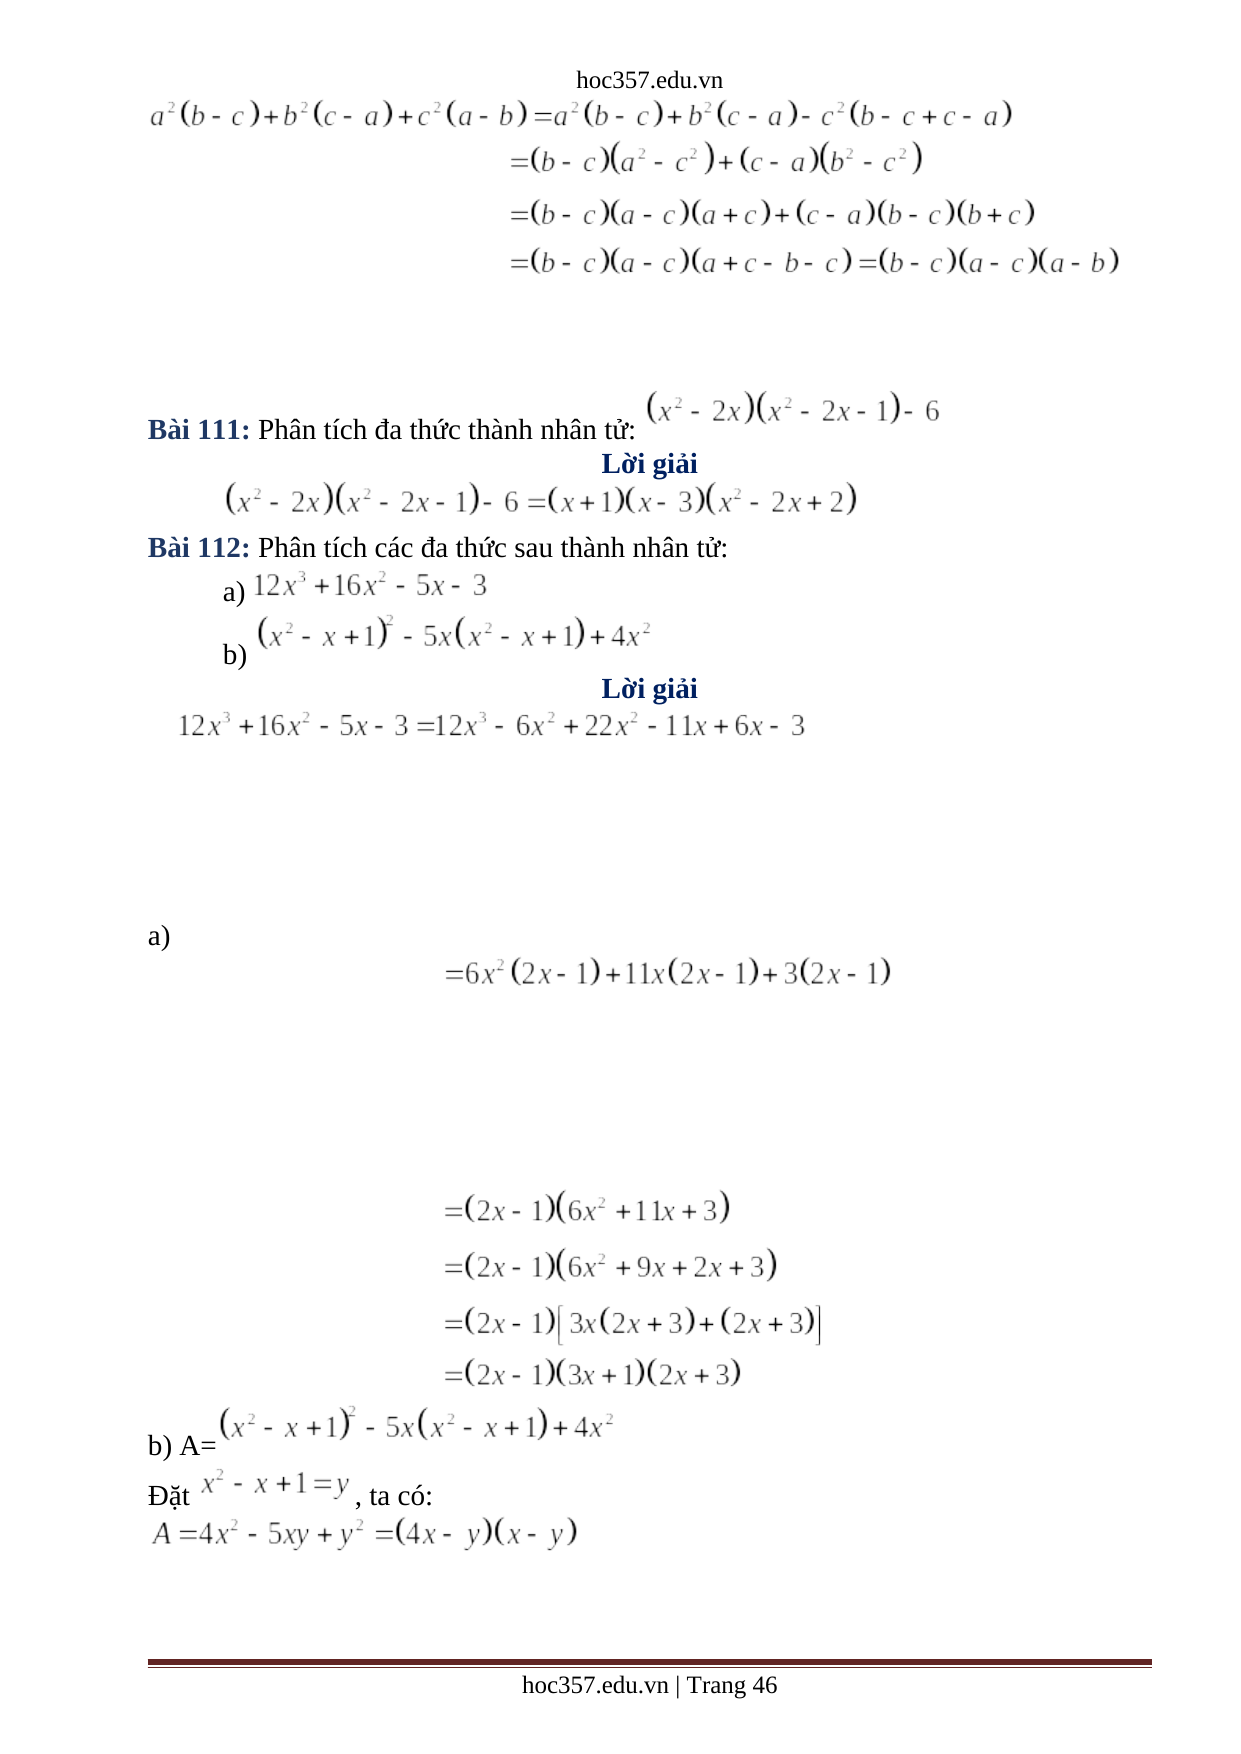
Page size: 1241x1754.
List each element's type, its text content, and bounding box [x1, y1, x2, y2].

list b) A= [148, 1399, 1152, 1462]
text Phân tích các đa thức sau thành nhân tử: [148, 530, 1152, 564]
list Đặt , ta có: [148, 1462, 1152, 1512]
list b) [148, 608, 1152, 671]
text a) [148, 564, 1152, 608]
list Lời giải [148, 671, 1152, 704]
list Lời giải [148, 446, 1152, 479]
text Phân tích đa thức thành nhân tử: [148, 388, 1152, 446]
list a) [148, 704, 1152, 952]
